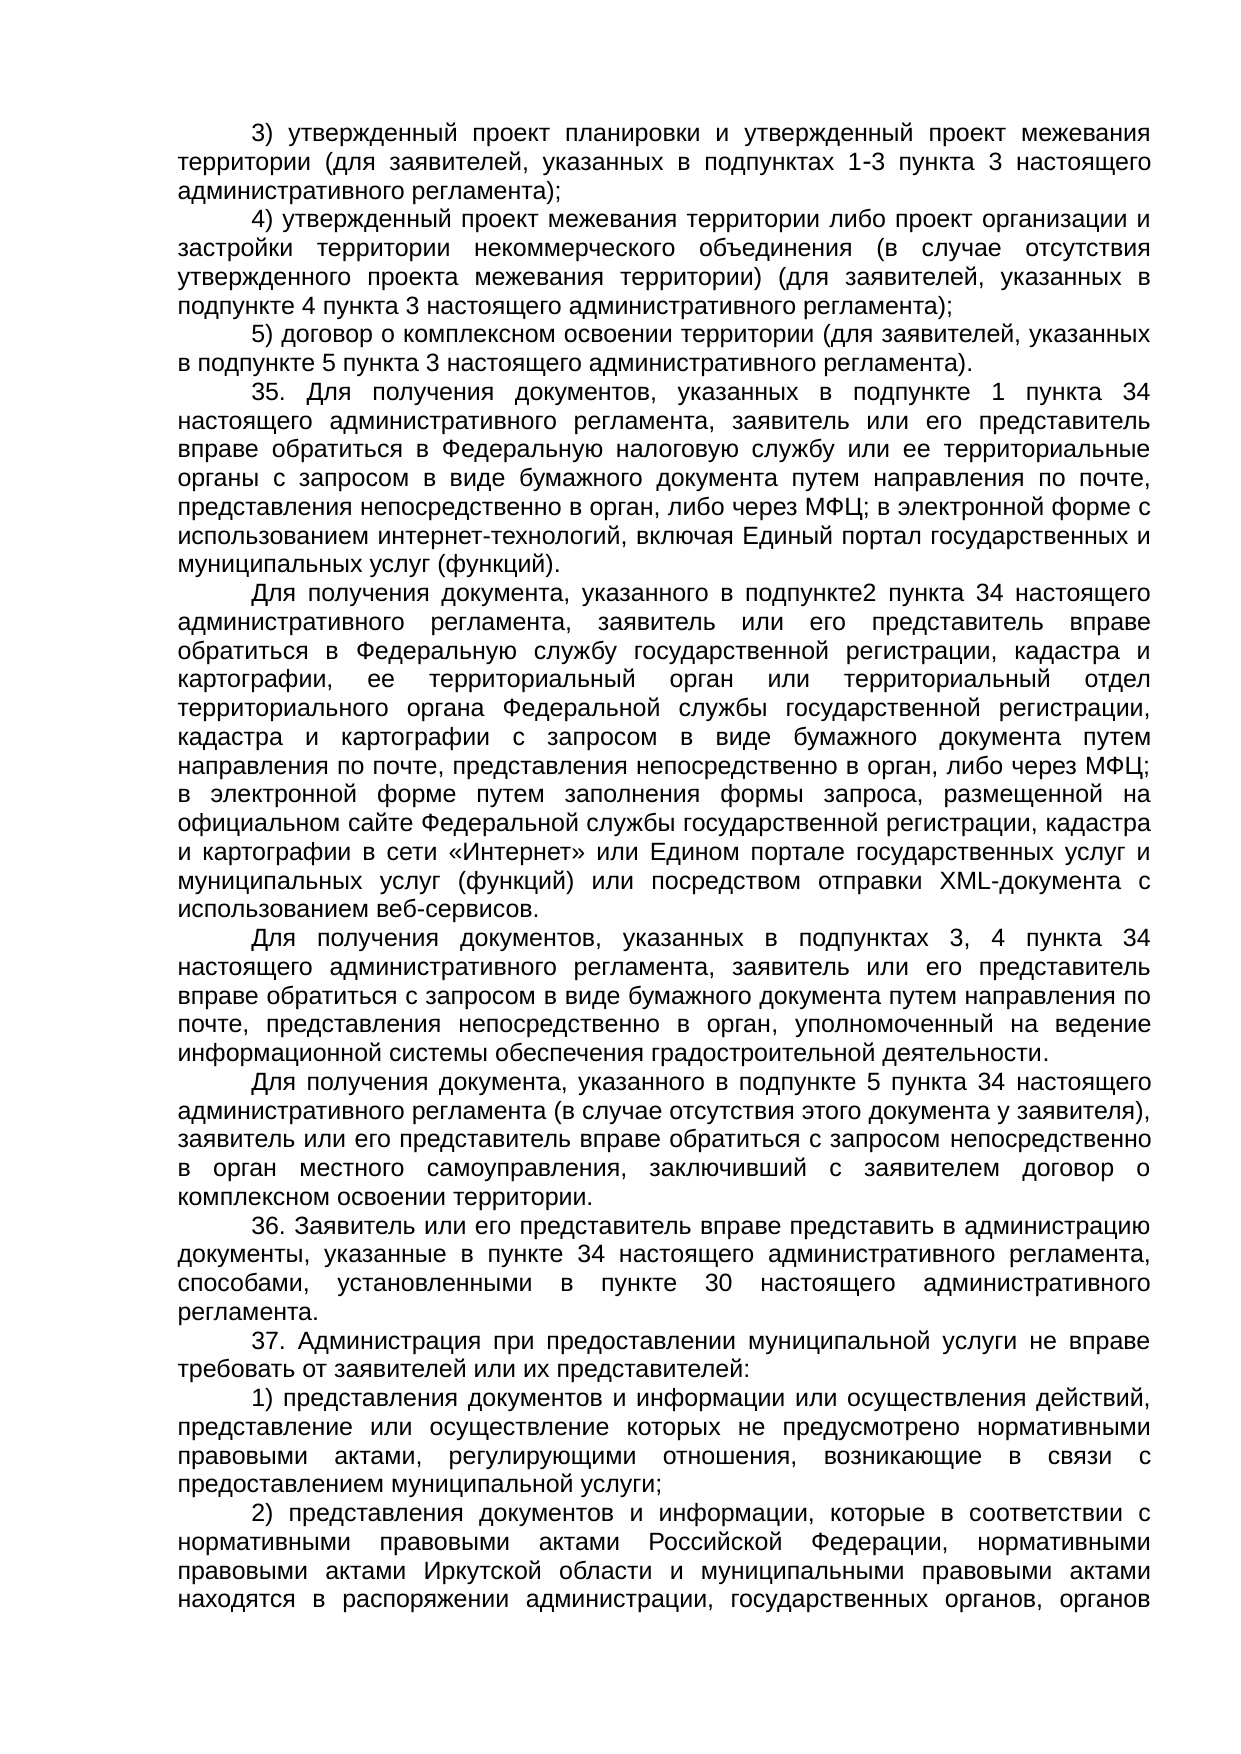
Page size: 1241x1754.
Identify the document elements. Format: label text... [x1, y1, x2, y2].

text 1) представления документов и информации или осуществления действий, представление или осуществление которых не предусмотрено нормативными правовыми актами, регулирующими отношения, возникающие в связи с предоставлением муниципальной услуги; [177, 1383, 1152, 1498]
text Для получения документов, указанных в подпунктах 3, 4 пункта 34 настоящего административного регламента, заявитель или его представитель вправе обратиться с запросом в виде бумажного документа путем направления по почте, представления непосредственно в орган, уполномоченный на ведение информационной системы обеспечения градостроительной деятельности. [177, 923, 1152, 1067]
text 4) утвержденный проект межевания территории либо проект организации и застройки территории некоммерческого объединения (в случае отсутствия утвержденного проекта межевания территории) (для заявителей, указанных в подпункте 4 пункта 3 настоящего административного регламента); [177, 204, 1152, 319]
text 5) договор о комплексном освоении территории (для заявителей, указанных в подпункте 5 пункта 3 настоящего административного регламента). [177, 319, 1152, 377]
text 37. Администрация при предоставлении муниципальной услуги не вправе требовать от заявителей или их представителей: [177, 1326, 1152, 1383]
text Для получения документа, указанного в подпункте2 пункта 34 настоящего административного регламента, заявитель или его представитель вправе обратиться в Федеральную службу государственной регистрации, кадастра и картографии, ее территориальный орган или территориальный отдел территориального органа Федеральной службы государственной регистрации, кадастра и картографии с запросом в виде бумажного документа путем направления по почте, представления непосредственно в орган, либо через МФЦ; в электронной форме путем заполнения формы запроса, размещенной на официальном сайте Федеральной службы государственной регистрации, кадастра и картографии в сети «Интернет» или Едином портале государственных услуг и муниципальных услуг (функций) или посредством отправки XML-документа с использованием веб-сервисов. [177, 578, 1152, 923]
text 3) утвержденный проект планировки и утвержденный проект межевания территории (для заявителей, указанных в подпунктах 13 пункта 3 настоящего административного регламента); [177, 118, 1152, 204]
text Для получения документа, указанного в подпункте 5 пункта 34 настоящего административного регламента (в случае отсутствия этого документа у заявителя), заявитель или его представитель вправе обратиться с запросом непосредственно в орган местного самоуправления, заключивший с заявителем договор о комплексном освоении территории. [177, 1067, 1152, 1211]
text 36. Заявитель или его представитель вправе представить в администрацию документы, указанные в пункте 34 настоящего административного регламента, способами, установленными в пункте 30 настоящего административного регламента. [177, 1211, 1152, 1326]
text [177, 1498, 1152, 1613]
text 35. Для получения документов, указанных в подпункте 1 пункта 34 настоящего административного регламента, заявитель или его представитель вправе обратиться в Федеральную налоговую службу или ее территориальные органы с запросом в виде бумажного документа путем направления по почте, представления непосредственно в орган, либо через МФЦ; в электронной форме с использованием интернет-технологий, включая Единый портал государственных и муниципальных услуг (функций). [177, 377, 1152, 578]
